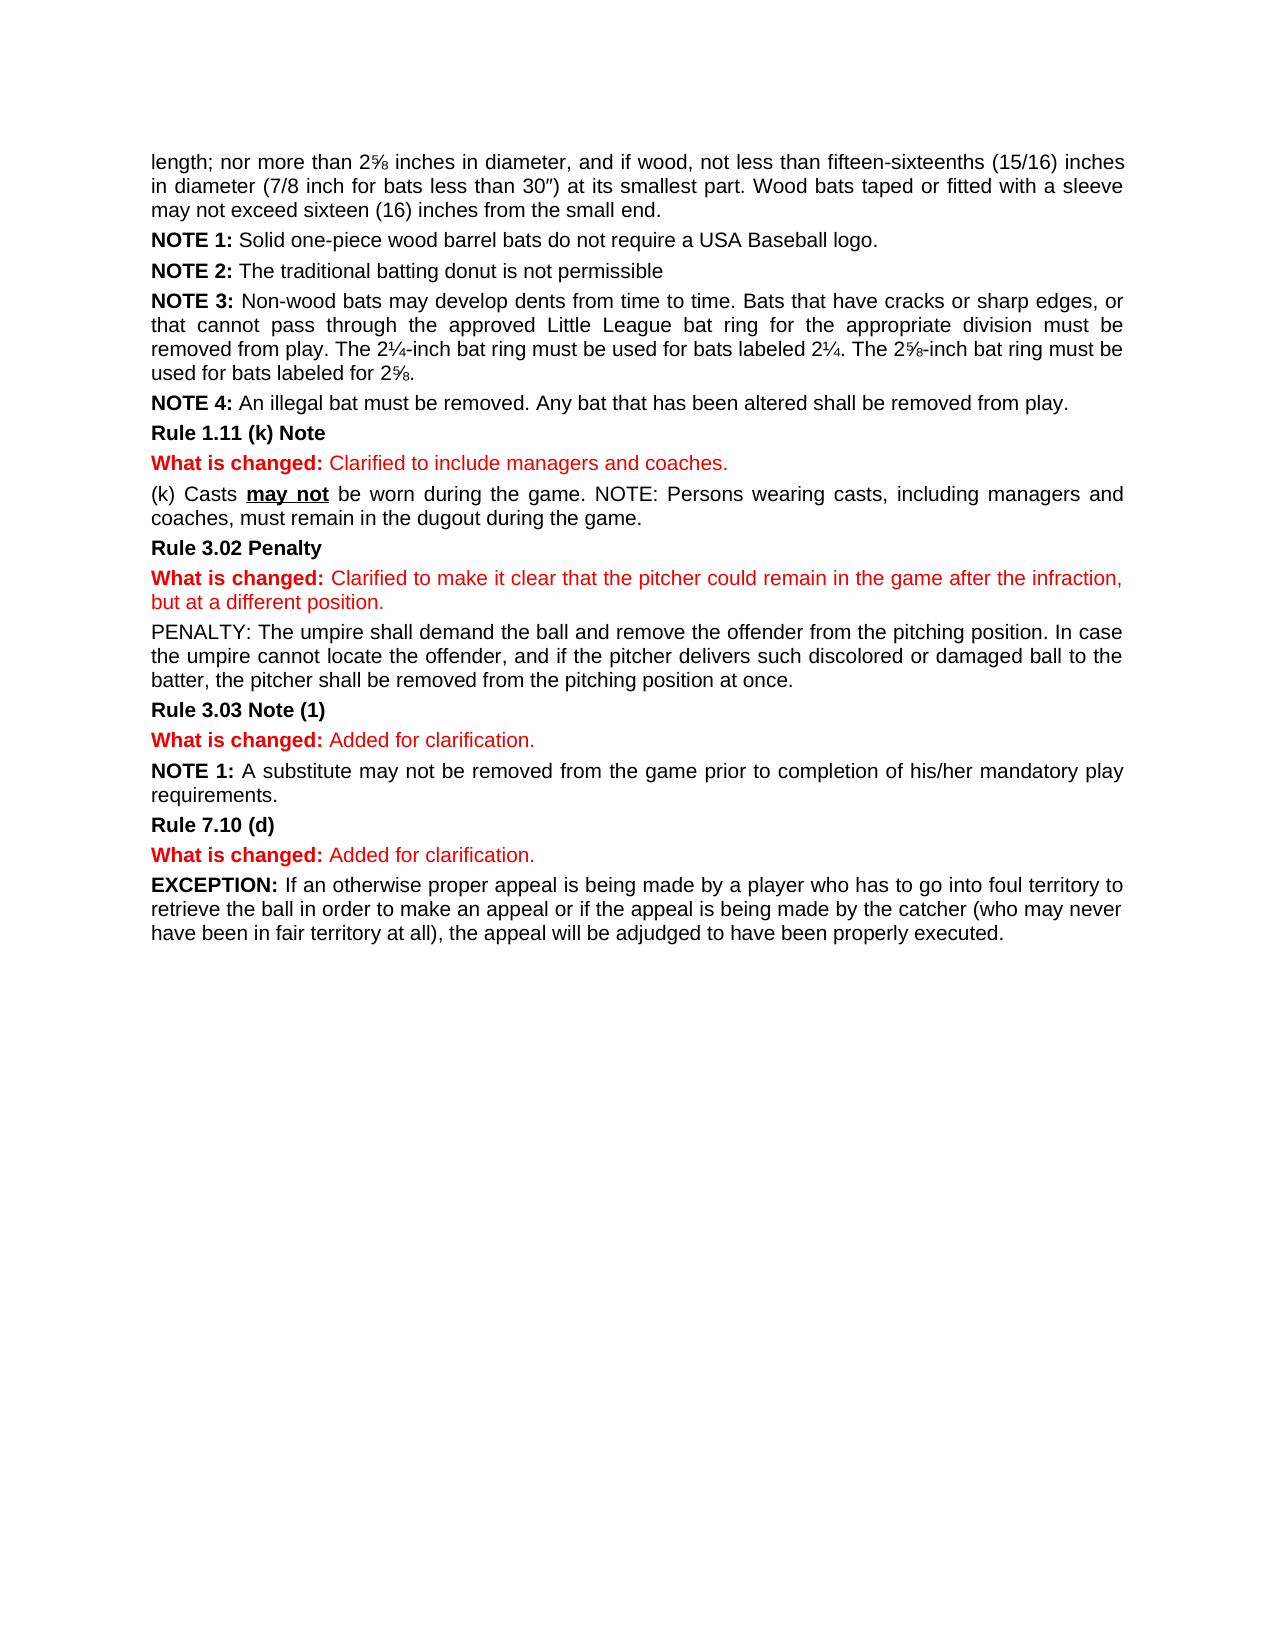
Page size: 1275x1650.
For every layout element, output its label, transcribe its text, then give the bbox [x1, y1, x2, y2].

text NOTE 3: Non-wood bats may develop dents from time to time. Bats that have cracks or sharp edges, or that cannot pass through the approved Little League bat ring for the appropriate division must be removed from play. The 2¼-inch bat ring must be used for bats labeled 2¼. The 2⅝-inch bat ring must be used for bats labeled for 2⅝. [151, 289, 1126, 384]
text NOTE 1: Solid one-piece wood barrel bats do not require a USA Baseball logo. [151, 228, 1139, 252]
text length; nor more than 2⅝ inches in diameter, and if wood, not less than fifteen-sixteenths (15/16) inches in diameter (7/8 inch for bats less than 30″) at its smallest part. Wood bats taped or fitted with a sleeve may not exceed sixteen (16) inches from the small end. [151, 150, 1126, 222]
text Rule 3.02 Penalty [151, 536, 1139, 559]
text NOTE 2: The traditional batting donut is not permissible [151, 258, 1139, 282]
text PENALTY: The umpire shall demand the ball and remove the offender from the pitching position. In case the umpire cannot locate the offender, and if the pitcher delivers such discolored or damaged ball to the batter, the pitcher shall be removed from the pitching position at once. [151, 620, 1124, 692]
text What is changed: Added for clarification. [151, 728, 1139, 752]
text Rule 1.11 (k) Note [151, 421, 1139, 445]
text EXCEPTION: If an otherwise proper appeal is being made by a player who has to go into foul territory to retrieve the ball in order to make an appeal or if the appeal is being made by the catcher (who may never have been in fair territory at all), the appeal will be adjudged to have been properly executed. [151, 873, 1124, 945]
text (k) Casts may not be worn during the game. NOTE: Persons wearing casts, including managers and coaches, must remain in the dugout during the game. [151, 481, 1124, 529]
text What is changed: Clarified to include managers and coaches. [151, 451, 1139, 475]
text What is changed: Clarified to make it clear that the pitcher could remain in the game after the infraction, but at a different position. [151, 566, 1124, 614]
text Rule 7.10 (d) [151, 813, 1139, 837]
text Rule 3.03 Note (1) [151, 698, 1139, 722]
text NOTE 1: A substitute may not be removed from the game prior to completion of his/her mandatory play requirements. [151, 759, 1125, 807]
text NOTE 4: An illegal bat must be removed. Any bat that has been altered shall be removed from play. [151, 391, 1139, 415]
text What is changed: Added for clarification. [151, 843, 1139, 867]
